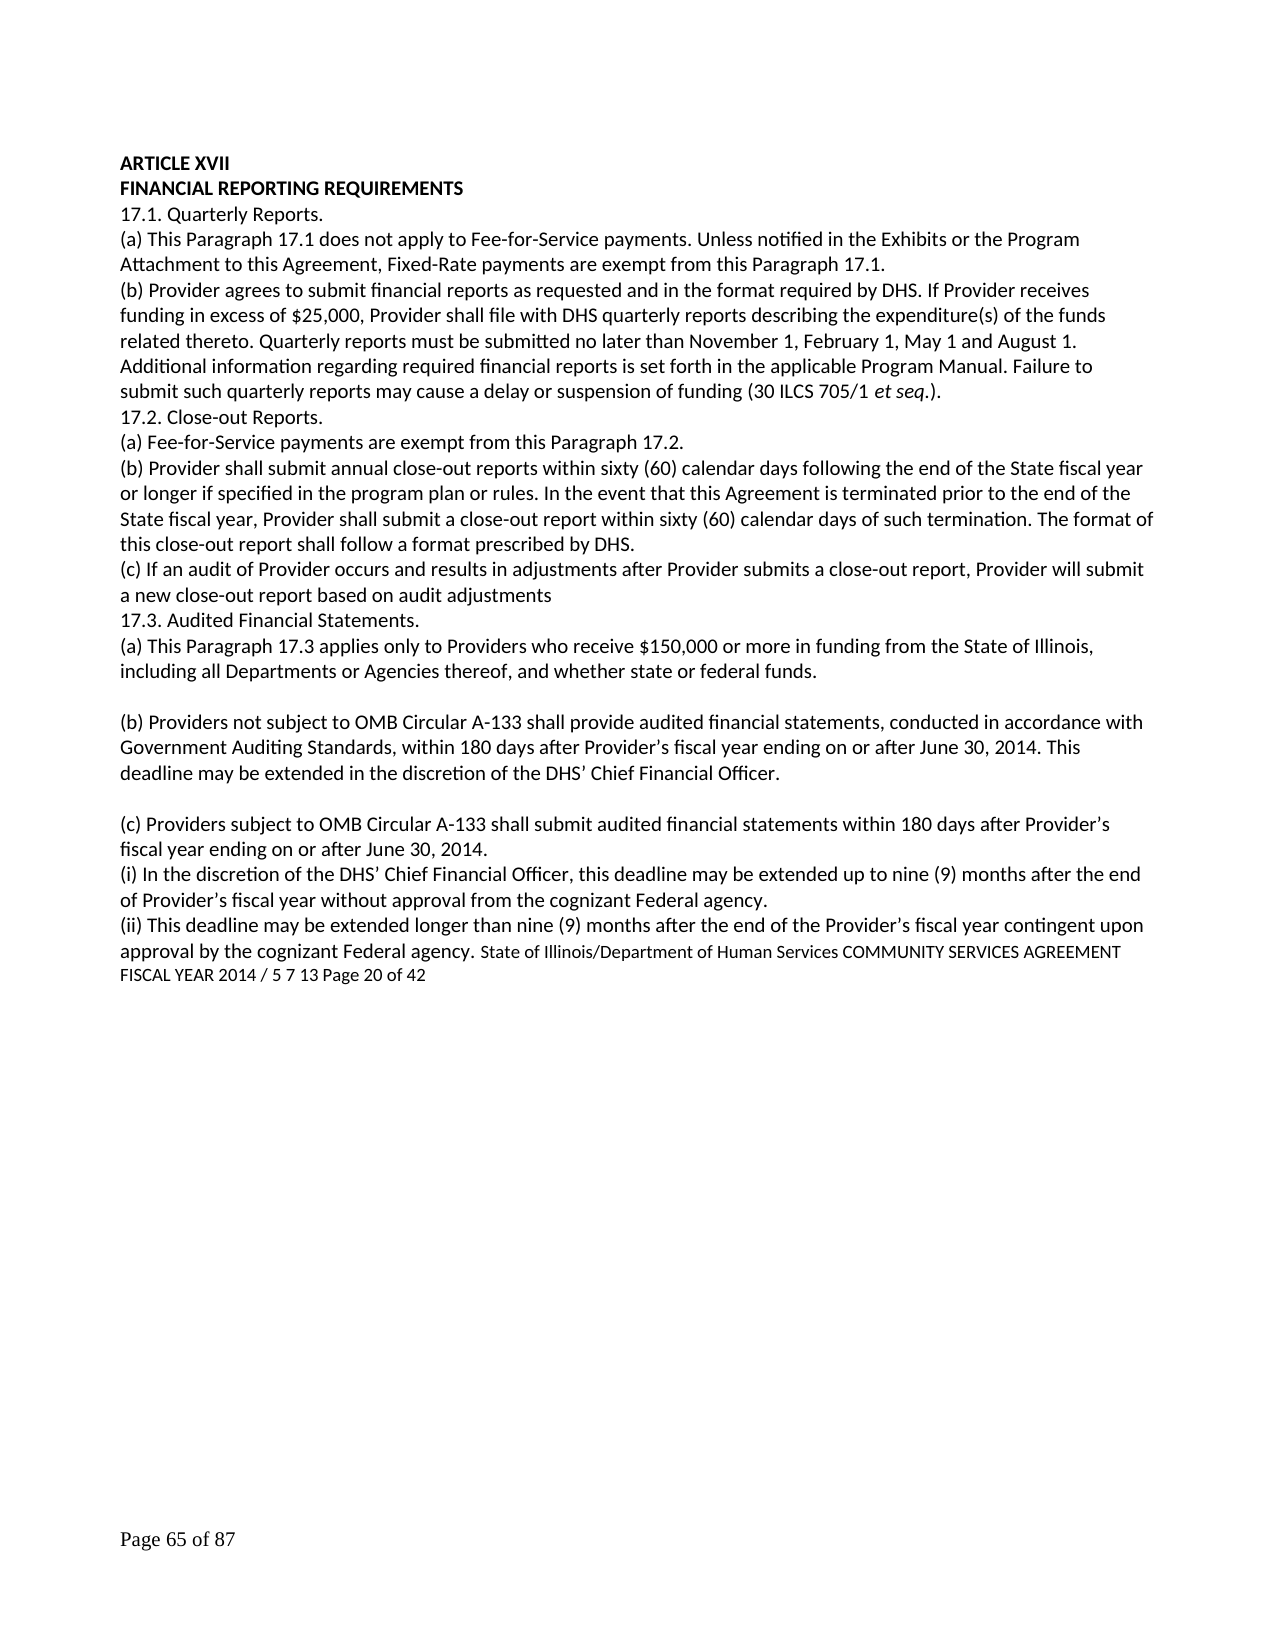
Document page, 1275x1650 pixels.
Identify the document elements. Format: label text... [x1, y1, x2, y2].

text (a) This Paragraph 17.1 does not apply to Fee-for-Service payments. Unless notified in the Exhibits or the Program Attachment to this Agreement, Fixed-Rate payments are exempt from this Paragraph 17.1. [120, 226, 1155, 277]
text (i) In the discretion of the DHS’ Chief Financial Officer, this deadline may be extended up to nine (9) months after the end of Provider’s fiscal year without approval from the cognizant Federal agency. [120, 862, 1155, 912]
text (a) This Paragraph 17.3 applies only to Providers who receive $150,000 or more in funding from the State of Illinois, including all Departments or Agencies thereof, and whether state or federal funds. [120, 633, 1155, 684]
text 17.2. Close-out Reports. [120, 404, 1155, 429]
text FINANCIAL REPORTING REQUIREMENTS [120, 175, 1155, 201]
text 17.1. Quarterly Reports. [120, 201, 1155, 226]
text (b) Providers not subject to OMB Circular A-133 shall provide audited financial statements, conducted in accordance with Government Auditing Standards, within 180 days after Provider’s fiscal year ending on or after June 30, 2014. This deadline may be extended in the discretion of the DHS’ Chief Financial Officer. [120, 709, 1155, 785]
text 17.3. Audited Financial Statements. [120, 607, 1155, 633]
text (b) Provider shall submit annual close-out reports within sixty (60) calendar days following the end of the State fiscal year or longer if specified in the program plan or rules. In the event that this Agreement is terminated prior to the end of the State fiscal year, Provider shall submit a close-out report within sixty (60) calendar days of such termination. The format of this close-out report shall follow a format prescribed by DHS. [120, 455, 1155, 557]
text (b) Provider agrees to submit financial reports as requested and in the format required by DHS. If Provider receives funding in excess of $25,000, Provider shall file with DHS quarterly reports describing the expenditure(s) of the funds related thereto. Quarterly reports must be submitted no later than November 1, February 1, May 1 and August 1. Additional information regarding required financial reports is set forth in the applicable Program Manual. Failure to submit such quarterly reports may cause a delay or suspension of funding (30 ILCS 705/1 et seq.). [120, 277, 1155, 404]
text (ii) This deadline may be extended longer than nine (9) months after the end of the Provider’s fiscal year contingent upon approval by the cognizant Federal agency. State of Illinois/Department of Human Services COMMUNITY SERVICES AGREEMENT FISCAL YEAR 2014 / 5 7 13 Page 20 of 42 [120, 912, 1155, 986]
text (c) If an audit of Provider occurs and results in adjustments after Provider submits a close-out report, Provider will submit a new close-out report based on audit adjustments [120, 557, 1155, 607]
text (c) Providers subject to OMB Circular A-133 shall submit audited financial statements within 180 days after Provider’s fiscal year ending on or after June 30, 2014. [120, 811, 1155, 862]
text ARTICLE XVII [120, 150, 1155, 175]
text (a) Fee-for-Service payments are exempt from this Paragraph 17.2. [120, 429, 1155, 455]
